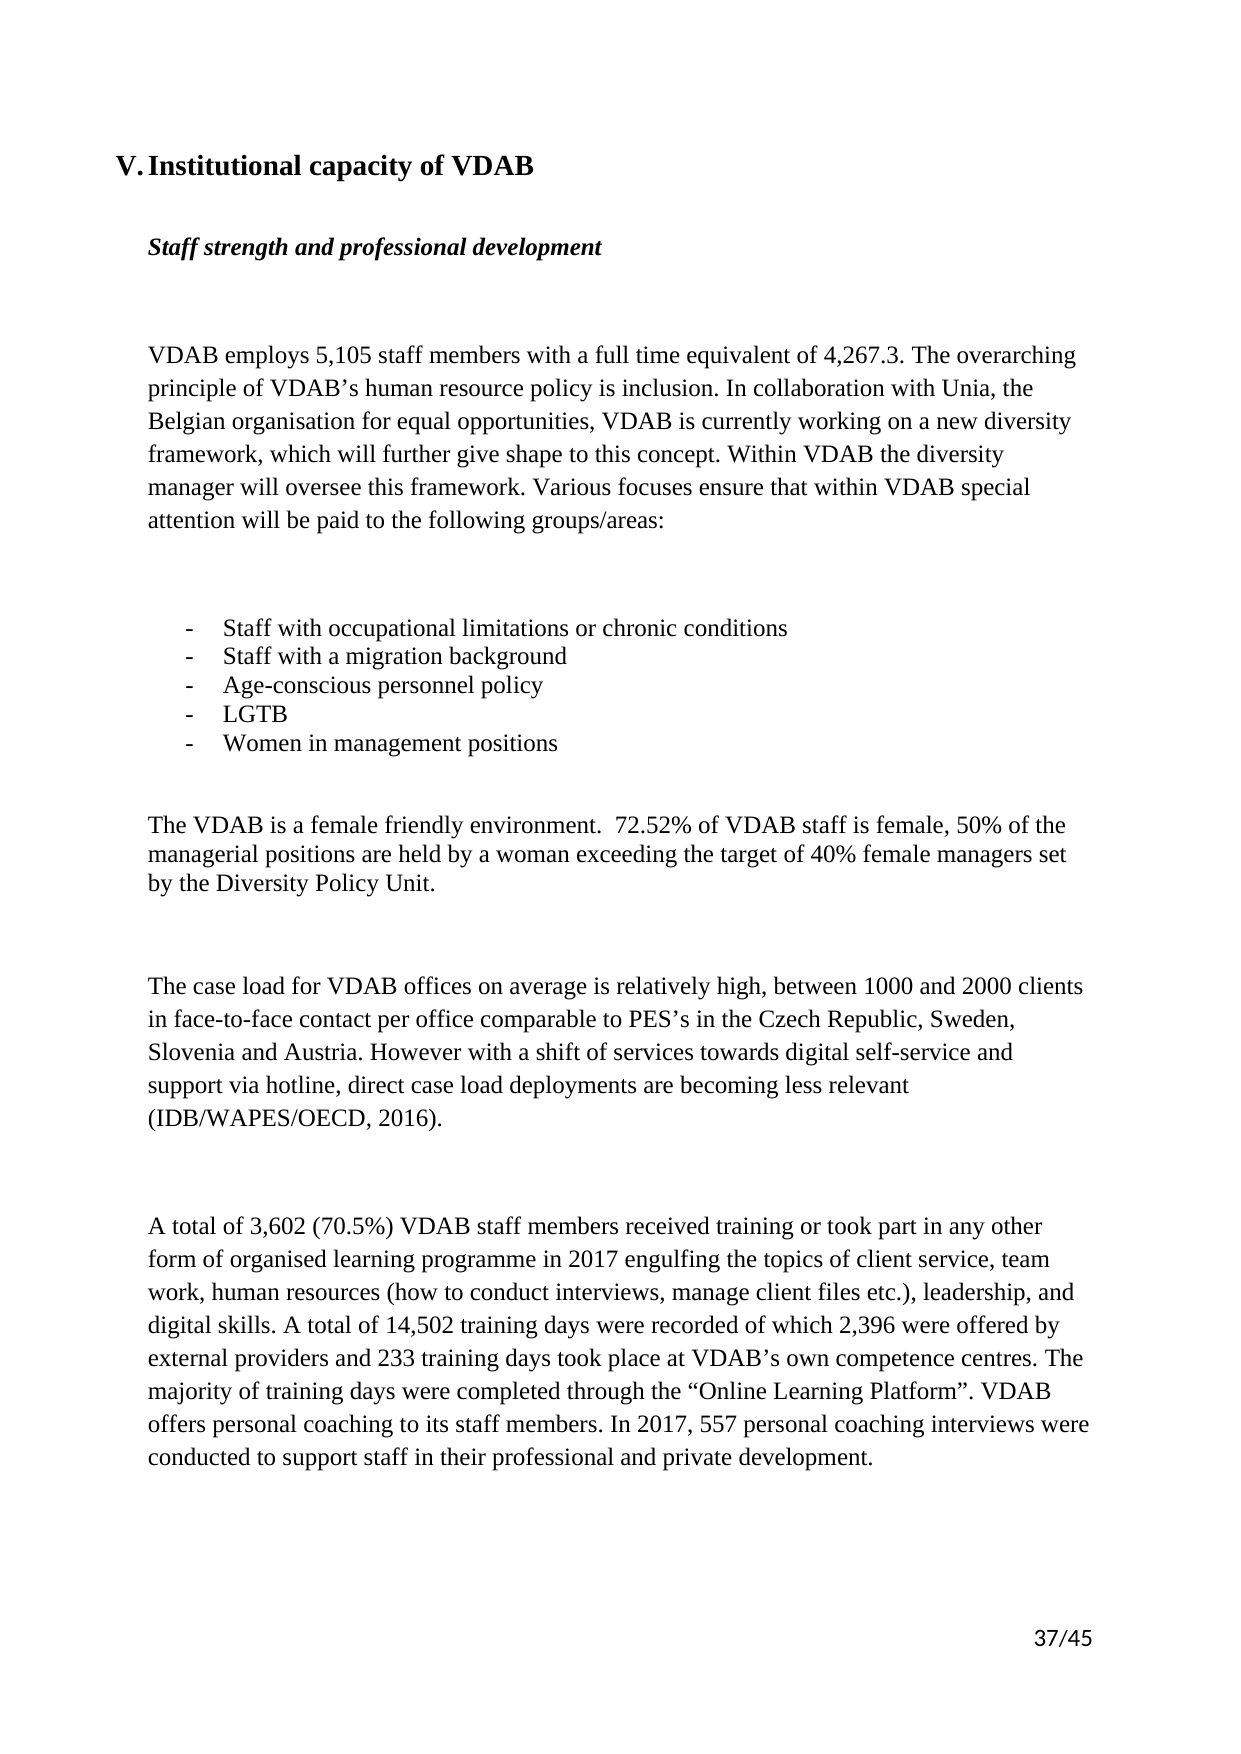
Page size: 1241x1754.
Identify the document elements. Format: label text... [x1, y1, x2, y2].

list Age-conscious personnel policy [185, 670, 1093, 699]
text The VDAB is a female friendly environment. 72.52% of VDAB staff is female, 50% of the managerial positions are held by a woman exceeding the target of 40% female managers set by the Diversity Policy Unit. [148, 810, 1093, 897]
text VDAB employs 5,105 staff members with a full time equivalent of 4,267.3. The overarching principle of VDAB’s human resource policy is inclusion. In collaboration with Unia, the Belgian organisation for equal opportunities, VDAB is currently working on a new diversity framework, which will further give shape to this concept. Within VDAB the diversity manager will oversee this framework. Various focuses ensure that within VDAB special attention will be paid to the following groups/areas: [148, 340, 1093, 534]
text The case load for VDAB offices on average is relatively high, between 1000 and 2000 clients in face-to-face contact per office comparable to PES’s in the Czech Republic, Sweden, Slovenia and Austria. However with a shift of services towards digital self-service and support via hotline, direct case load deployments are becoming less relevant (IDB/WAPES/OECD, 2016). [148, 971, 1093, 1132]
list Staff with occupational limitations or chronic conditions [185, 613, 1093, 641]
list Women in management positions [185, 728, 1093, 756]
text A total of 3,602 (70.5%) VDAB staff members received training or took part in any other form of organised learning programme in 2017 engulfing the topics of client service, team work, human resources (how to conduct interviews, manage client files etc.), leadership, and digital skills. A total of 14,502 training days were recorded of which 2,396 were offered by external providers and 233 training days took place at VDAB’s own competence centres. The majority of training days were completed through the “Online Learning Platform”. VDAB offers personal coaching to its staff members. In 2017, 557 personal coaching interviews were conducted to support staff in their professional and private development. [148, 1211, 1093, 1471]
list LGTB [185, 699, 1093, 728]
list Institutional capacity of VDAB [144, 148, 1093, 181]
text Staff strength and professional development [148, 232, 1093, 261]
list Staff with a migration background [185, 641, 1093, 670]
